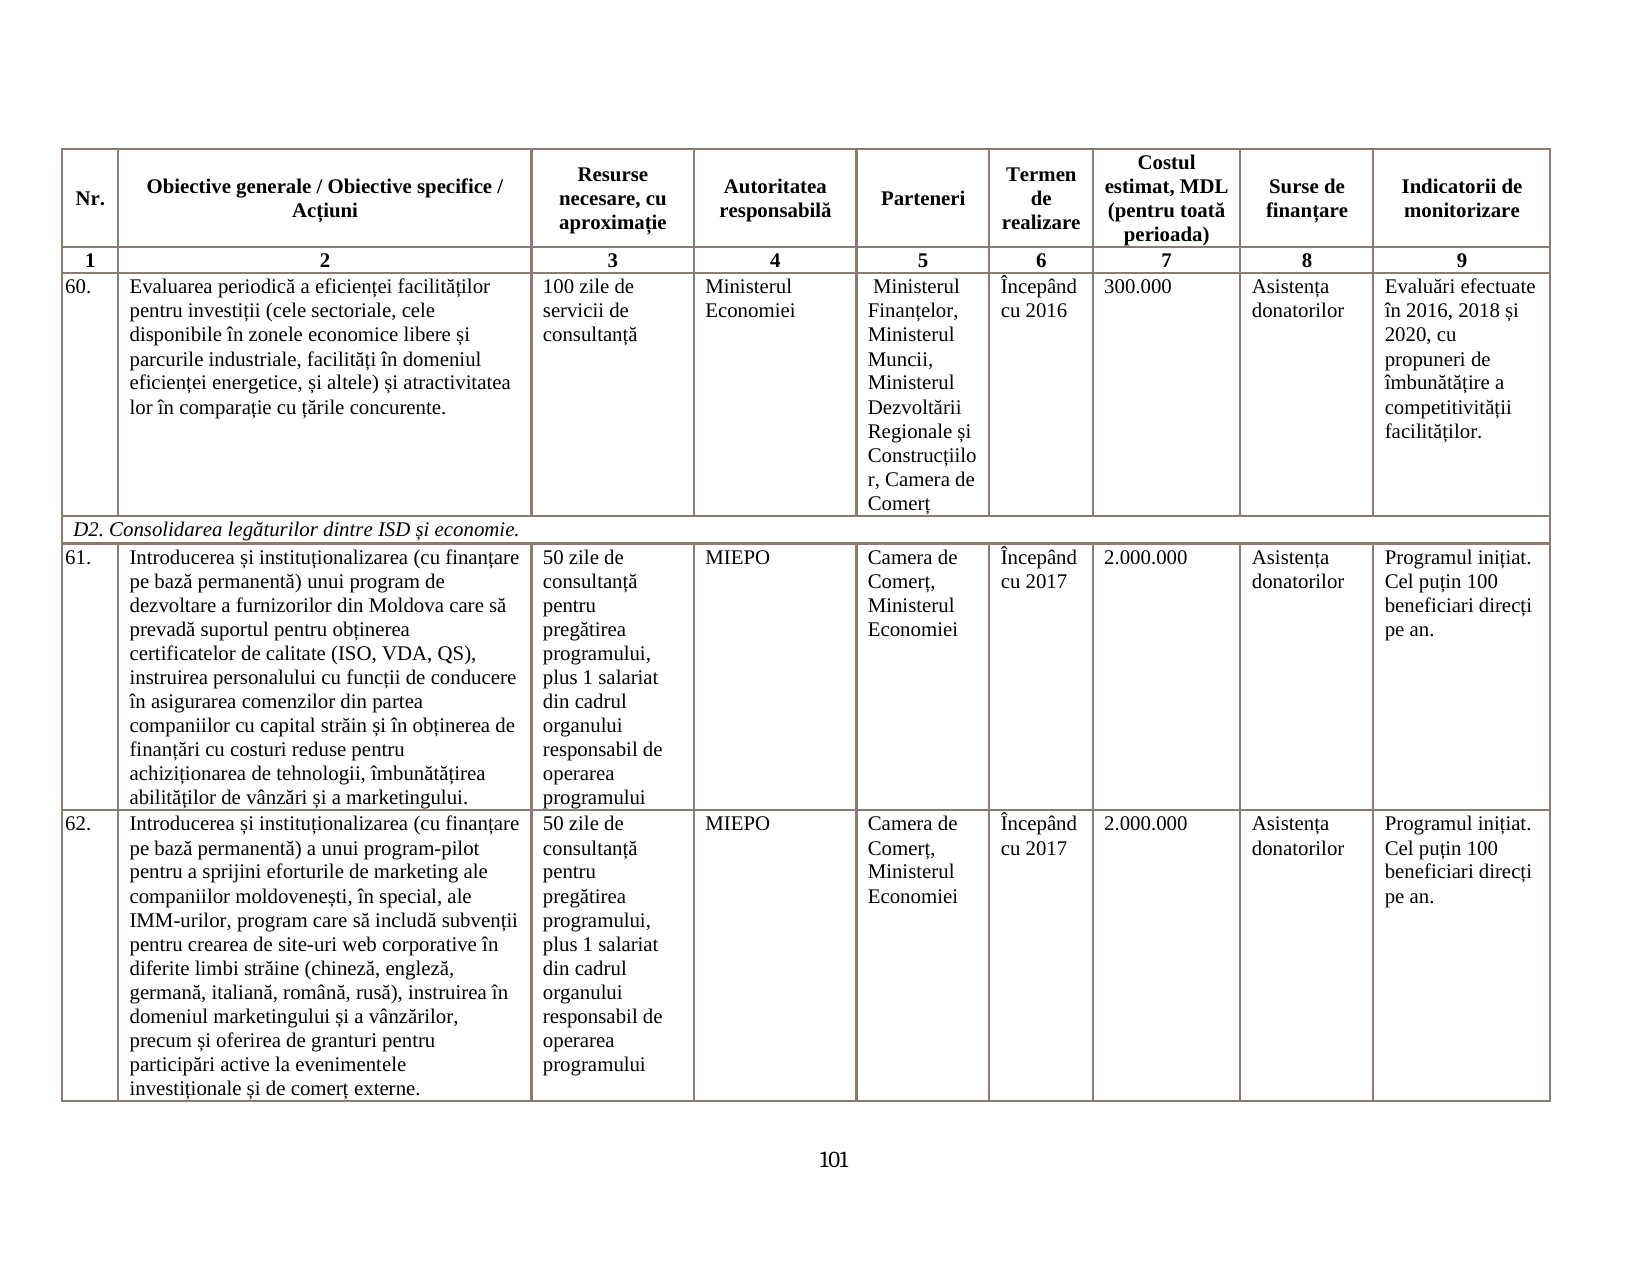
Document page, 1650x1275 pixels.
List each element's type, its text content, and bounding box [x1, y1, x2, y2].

table_cell 7 [1094, 248, 1239, 272]
table_cell MIEPO [695, 545, 855, 809]
table_cell Programul inițiat. Cel puțin 100 beneficiari direcți pe an. [1374, 811, 1549, 1100]
table_cell 100 zile de servicii de consultanță [533, 274, 693, 515]
table_cell Începând cu 2017 [990, 545, 1092, 809]
table_cell Asistența donatorilor [1241, 545, 1372, 809]
table_header Obiective generale / Obiective specifice / Acțiuni [119, 150, 530, 246]
table_header Surse de finanțare [1241, 150, 1372, 246]
table_cell Începând cu 2016 [990, 274, 1092, 515]
table_header Resurse necesare, cu aproximație [533, 150, 693, 246]
table_cell 2 [119, 248, 530, 272]
table_header Indicatorii de monitorizare [1374, 150, 1549, 246]
table_cell 50 zile de consultanță pentru pregătirea programului, plus 1 salariat din cadrul organului responsabil de operarea programului [533, 545, 693, 809]
table_cell 8 [1241, 248, 1372, 272]
table_cell Evaluări efectuate în 2016, 2018 și 2020, cu propuneri de îmbunătățire a competitivității facilităților. [1374, 274, 1549, 515]
table_cell Introducerea și instituționalizarea (cu finanțare pe bază permanentă) a unui program-pilot pentru a sprijini eforturile de marketing ale companiilor moldovenești, în special, ale IMM-urilor, program care să includă subvenții pentru crearea de site-uri web corporative în diferite limbi străine (chineză, engleză, germană, italiană, română, rusă), instruirea în domeniul marketingului și a vânzărilor, precum și oferirea de granturi pentru participări active la evenimentele investiționale și de comerț externe. [119, 811, 530, 1100]
table_cell 9 [1374, 248, 1549, 272]
table_cell Camera de Comerț, Ministerul Economiei [858, 811, 988, 1100]
table_cell Asistența donatorilor [1241, 811, 1372, 1100]
table_cell 5 [858, 248, 988, 272]
table_cell Introducerea și instituționalizarea (cu finanțare pe bază permanentă) unui program de dezvoltare a furnizorilor din Moldova care să prevadă suportul pentru obținerea certificatelor de calitate (ISO, VDA, QS), instruirea personalului cu funcții de conducere în asigurarea comenzilor din partea companiilor cu capital străin și în obținerea de finanțări cu costuri reduse pentru achiziționarea de tehnologii, îmbunătățirea abilităților de vânzări și a marketingului. [119, 545, 530, 809]
table_cell D2. Consolidarea legăturilor dintre ISD și economie. [63, 517, 1549, 542]
table_cell 3 [533, 248, 693, 272]
table_cell [63, 274, 117, 515]
table_cell MIEPO [695, 811, 855, 1100]
table_header Autoritatea responsabilă [695, 150, 855, 246]
table_cell 6 [990, 248, 1092, 272]
table_cell [63, 811, 117, 1100]
table_cell Începând cu 2017 [990, 811, 1092, 1100]
table_cell Ministerul Economiei [695, 274, 855, 515]
table_header Nr. [63, 150, 117, 246]
table_cell Asistența donatorilor [1241, 274, 1372, 515]
table_cell Camera de Comerț, Ministerul Economiei [858, 545, 988, 809]
table_cell 300.000 [1094, 274, 1239, 515]
table_cell [63, 545, 117, 809]
table_cell Programul inițiat. Cel puțin 100 beneficiari direcți pe an. [1374, 545, 1549, 809]
table_cell 2.000.000 [1094, 811, 1239, 1100]
table_cell 4 [695, 248, 855, 272]
table_cell 1 [63, 248, 117, 272]
table_cell 2.000.000 [1094, 545, 1239, 809]
table_cell 50 zile de consultanță pentru pregătirea programului, plus 1 salariat din cadrul organului responsabil de operarea programului [533, 811, 693, 1100]
table_header Costul estimat, MDL (pentru toată perioada) [1094, 150, 1239, 246]
table_header Parteneri [858, 150, 988, 246]
table_header Termen de realizare [990, 150, 1092, 246]
table_cell Evaluarea periodică a eficienței facilităților pentru investiții (cele sectoriale, cele disponibile în zonele economice libere și parcurile industriale, facilități în domeniul eficienței energetice, și altele) și atractivitatea lor în comparație cu țările concurente. [119, 274, 530, 515]
table_cell Ministerul Finanțelor, Ministerul Muncii, Ministerul Dezvoltării Regionale și Construcțiilor, Camera de Comerț [858, 274, 988, 515]
